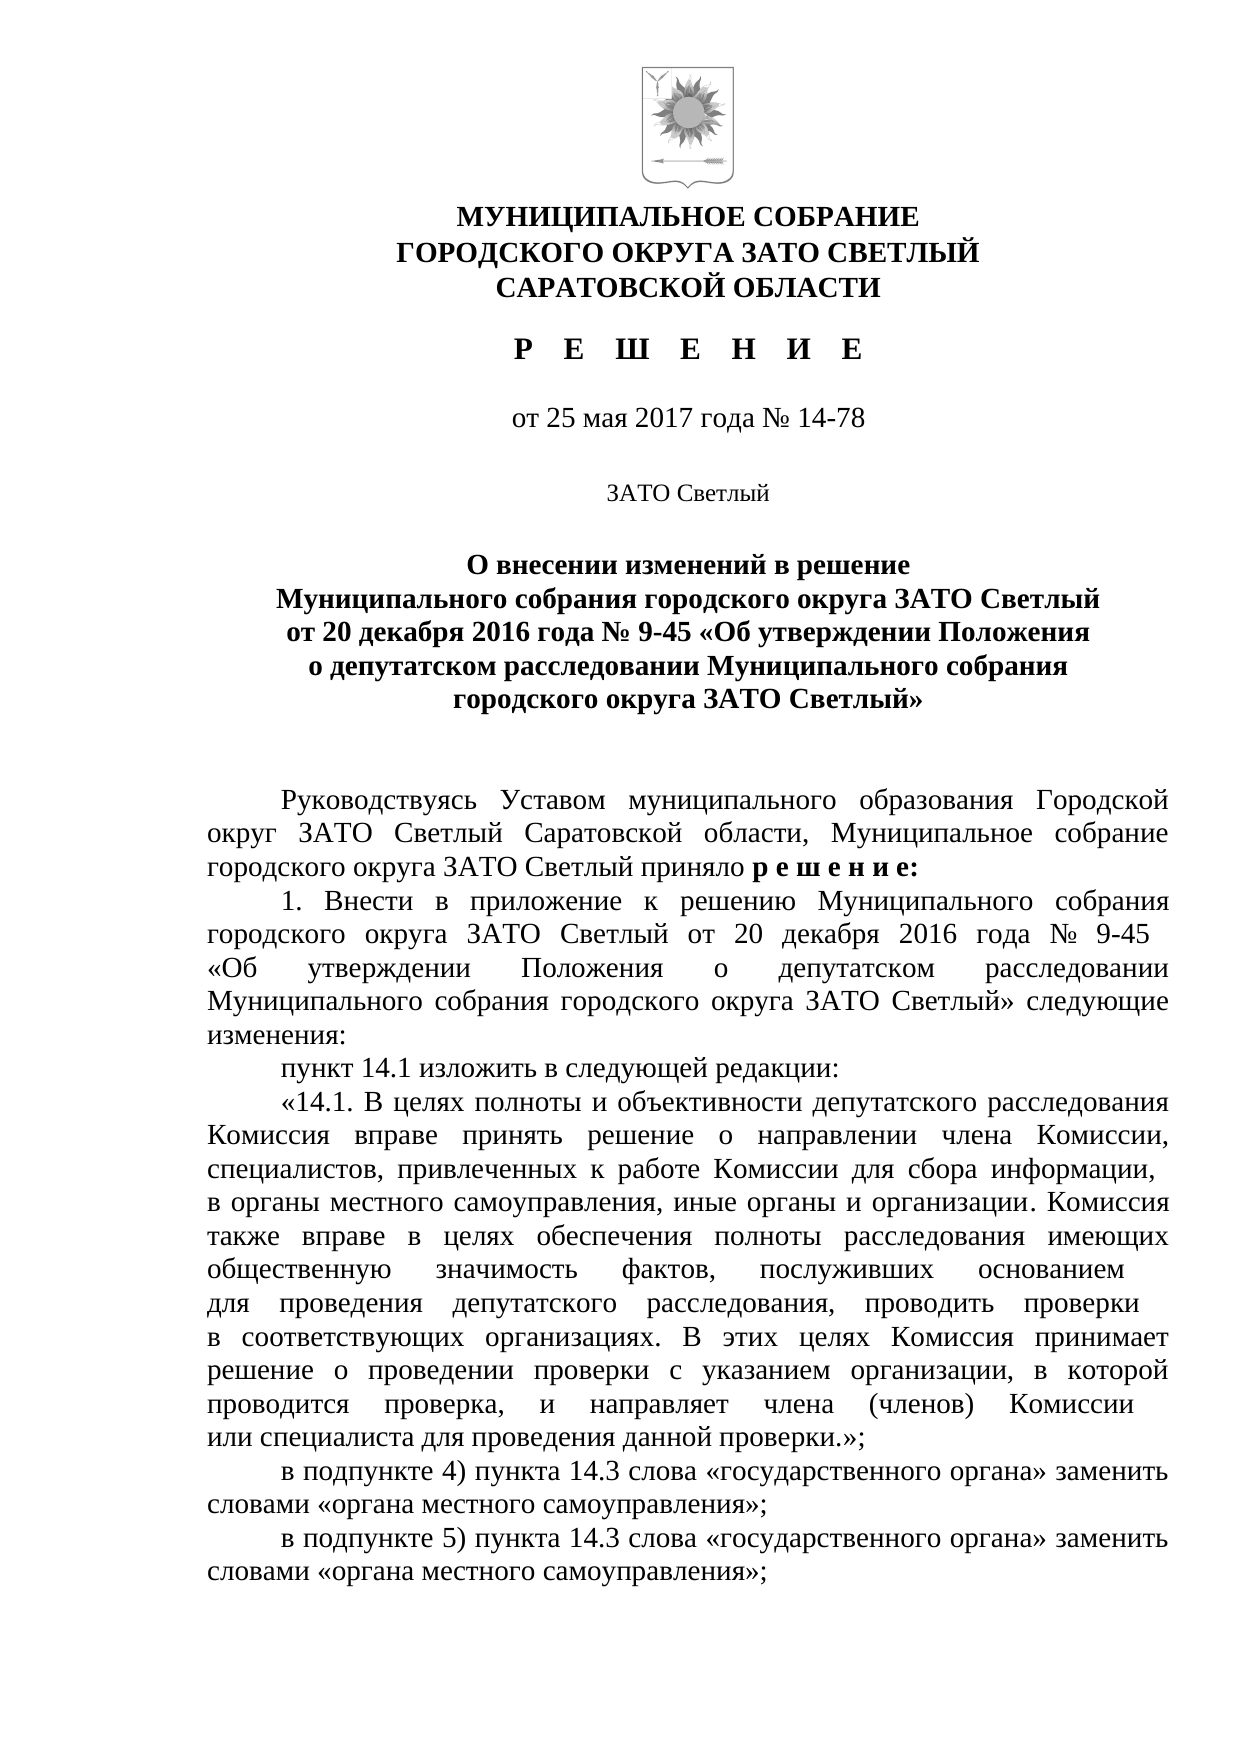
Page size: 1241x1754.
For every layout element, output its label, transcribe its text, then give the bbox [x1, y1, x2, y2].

text городского округа ЗАТО Светлый» [207, 681, 1169, 715]
text Муниципального собрания городского округа ЗАТО Светлый [207, 581, 1169, 614]
text 1. Внести в приложение к решению Муниципального собрания городского округа ЗАТО Светлый от 20 декабря 2016 года № 9-45 «Об утверждении Положения о депутатском расследовании Муниципального собрания городского округа ЗАТО Светлый» следующие изменения: [207, 883, 1169, 1050]
picture [636, 62, 740, 194]
text в подпункте 4) пункта 14.3 слова «государственного органа» заменить словами «органа местного самоуправления»; [207, 1453, 1169, 1520]
text о депутатском расследовании Муниципального собрания [207, 648, 1169, 681]
text О внесении изменений в решение [207, 547, 1169, 581]
text от 20 декабря 2016 года № 9-45 «Об утверждении Положения [207, 614, 1169, 648]
text в подпункте 5) пункта 14.3 слова «государственного органа» заменить словами «органа местного самоуправления»; [207, 1520, 1169, 1587]
text «14.1. В целях полноты и объективности депутатского расследования Комиссия вправе принять решение о направлении члена Комиссии, специалистов, привлеченных к работе Комиссии для сбора информации, в органы местного самоуправления, иные органы и организации. Комиссия также вправе в целях обеспечения полноты расследования имеющих общественную значимость фактов, послуживших основанием для проведения депутатского расследования, проводить проверки в соответствующих организациях. В этих целях Комиссия принимает решение о проведении проверки с указанием организации, в которой проводится проверка, и направляет члена (членов) Комиссии или специалиста для проведения данной проверки.»; [207, 1084, 1169, 1453]
text Руководствуясь Уставом муниципального образования Городской округ ЗАТО Светлый Саратовской области, Муниципальное собрание городского округа ЗАТО Светлый приняло р е ш е н и е: [207, 782, 1169, 883]
text пункт 14.1 изложить в следующей редакции: [207, 1050, 1169, 1084]
